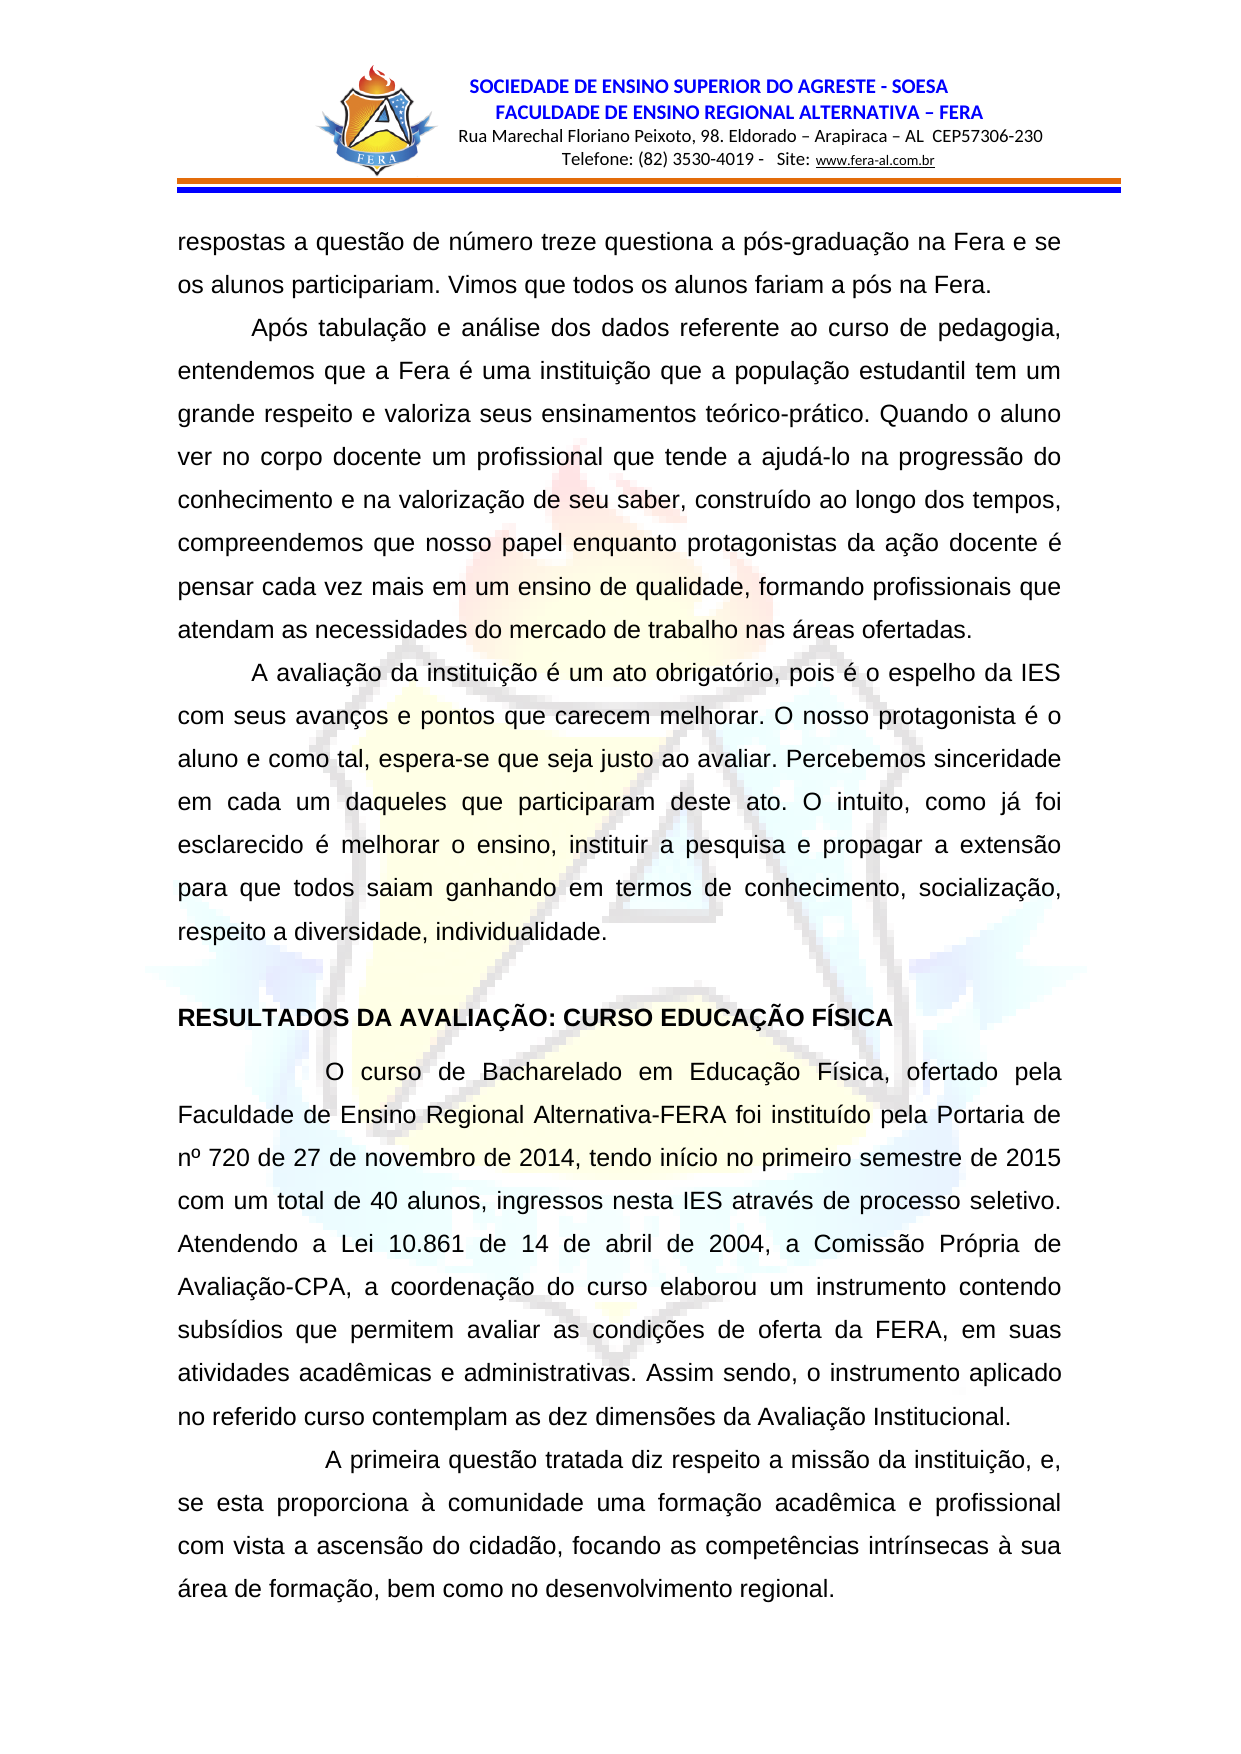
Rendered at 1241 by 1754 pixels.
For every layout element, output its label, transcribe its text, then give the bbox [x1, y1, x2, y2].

text A avaliação da instituição é um ato obrigatório, pois é o espelho da IES com seus avanços e pontos que carecem melhorar. O nosso protagonista é o aluno e como tal, espera-se que seja justo ao avaliar. Percebemos sinceridade em cada um daqueles que participaram deste ato. O intuito, como já foi esclarecido é melhorar o ensino, instituir a pesquisa e propagar a extensão para que todos saiam ganhando em termos de conhecimento, socialização, respeito a diversidade, individualidade. [177, 658, 1063, 945]
text RESULTADOS DA AVALIAÇÃO: CURSO EDUCAÇÃO FÍSICA [177, 1003, 1063, 1031]
text Após tabulação e análise dos dados referente ao curso de pedagogia, entendemos que a Fera é uma instituição que a população estudantil tem um grande respeito e valoriza seus ensinamentos teórico-prático. Quando o aluno ver no corpo docente um profissional que tende a ajudá-lo na progressão do conhecimento e na valorização de seu saber, construído ao longo dos tempos, compreendemos que nosso papel enquanto protagonistas da ação docente é pensar cada vez mais em um ensino de qualidade, formando profissionais que atendam as necessidades do mercado de trabalho nas áreas ofertadas. [177, 313, 1063, 643]
picture [315, 65, 439, 177]
text O curso de Bacharelado em Educação Física, ofertado pela Faculdade de Ensino Regional Alternativa-FERA foi instituído pela Portaria de nº 720 de 27 de novembro de 2014, tendo início no primeiro semestre de 2015 com um total de 40 alunos, ingressos nesta IES através de processo seletivo. Atendendo a Lei 10.861 de 14 de abril de 2004, a Comissão Própria de Avaliação-CPA, a coordenação do curso elaborou um instrumento contendo subsídios que permitem avaliar as condições de oferta da FERA, em suas atividades acadêmicas e administrativas. Assim sendo, o instrumento aplicado no referido curso contemplam as dez dimensões da Avaliação Institucional. [177, 1057, 1063, 1430]
text A primeira questão tratada diz respeito a missão da instituição, e, se esta proporciona à comunidade uma formação acadêmica e profissional com vista a ascensão do cidadão, focando as competências intrínsecas à sua área de formação, bem como no desenvolvimento regional. [177, 1445, 1063, 1603]
